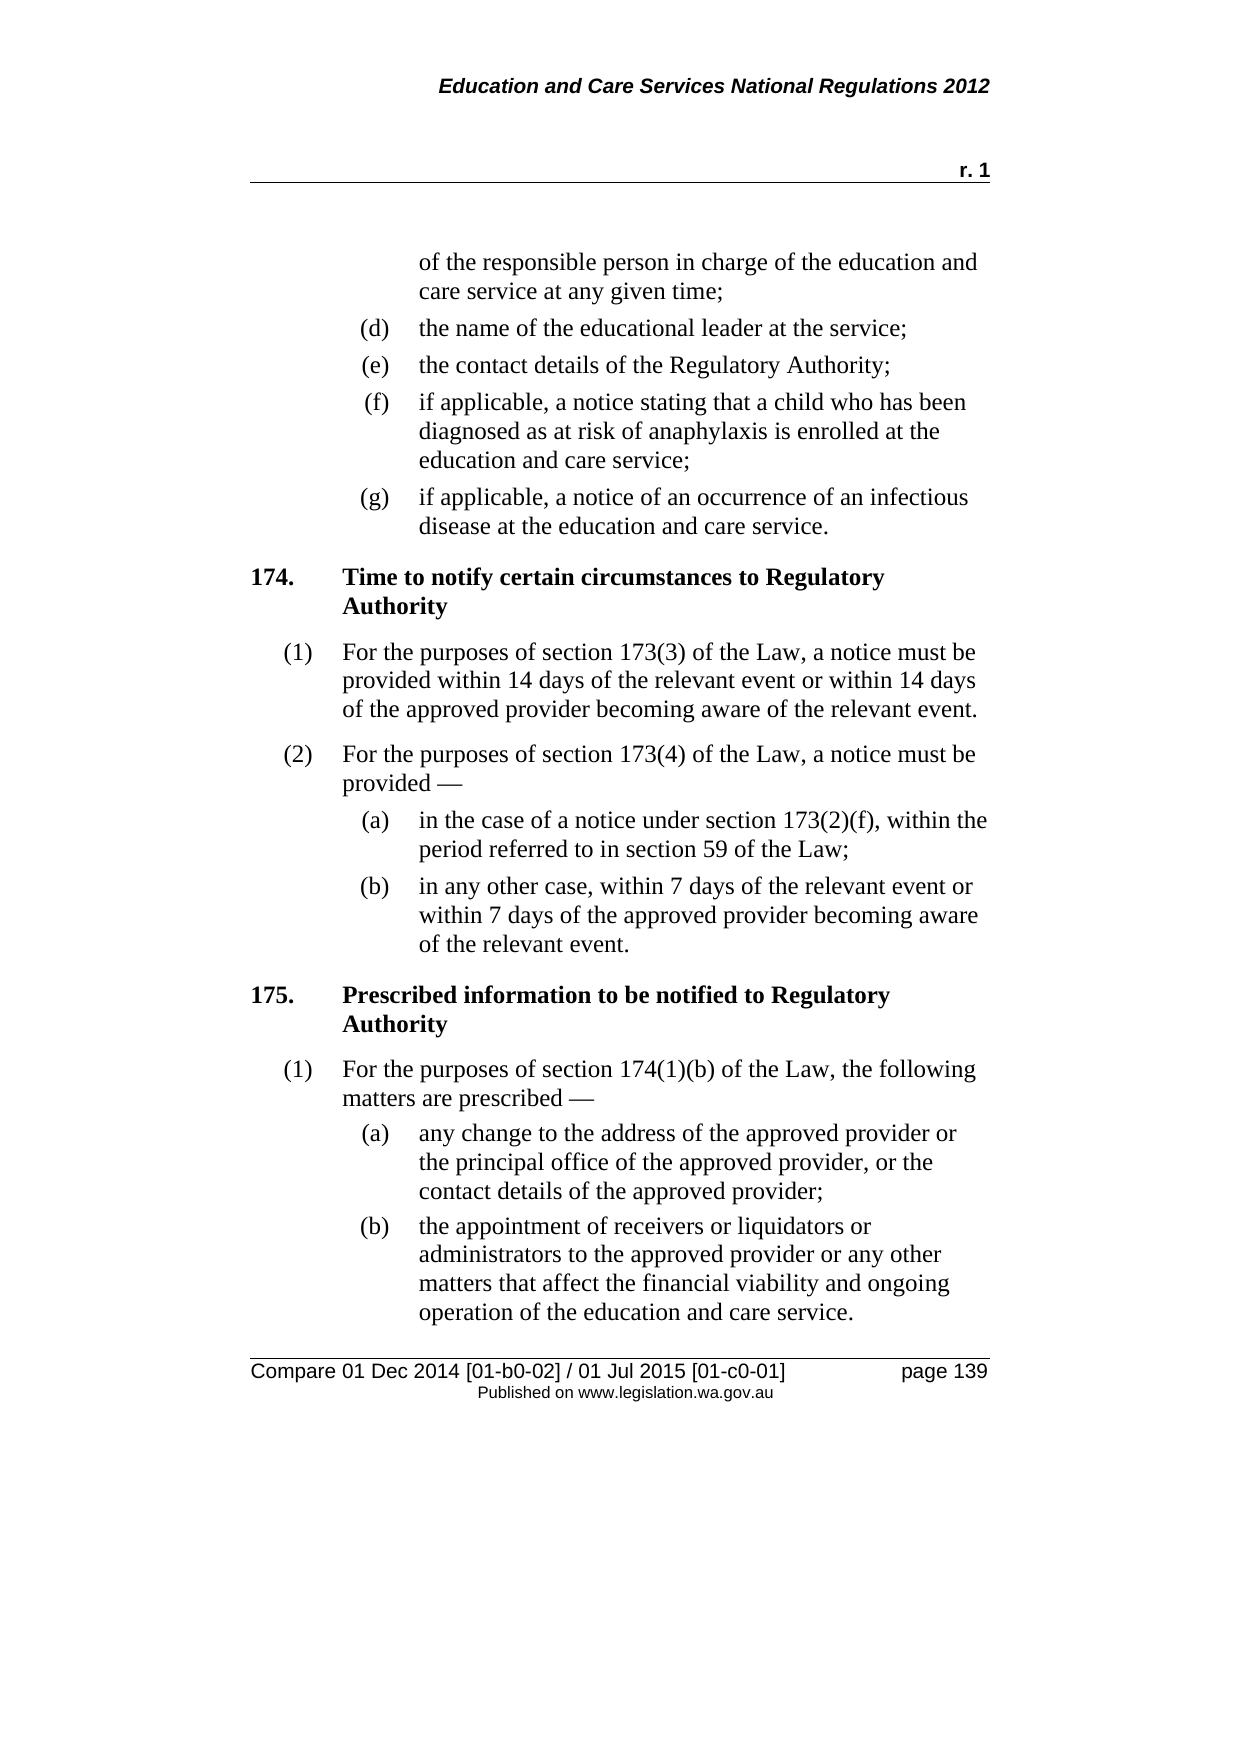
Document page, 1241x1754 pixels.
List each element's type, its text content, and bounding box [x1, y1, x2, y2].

text (b) in any other case, within 7 days of the relevant event or within 7 days of the approved provider becoming aware of the relevant event. [250, 871, 990, 957]
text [250, 247, 990, 305]
text (f) if applicable, a notice stating that a child who has been diagnosed as at risk of anaphylaxis is enrolled at the education and care service; [250, 387, 990, 474]
text (1) For the purposes of section 173(3) of the Law, a notice must be provided within 14 days of the relevant event or within 14 days of the approved provider becoming aware of the relevant event. [250, 637, 990, 723]
subtitle 175. Prescribed information to be notified to Regulatory Authority [250, 980, 990, 1038]
subtitle 174. Time to notify certain circumstances to Regulatory Authority [250, 562, 990, 620]
text (a) any change to the address of the approved provider or the principal office of the approved provider, or the contact details of the approved provider; [250, 1118, 990, 1204]
text (a) in the case of a notice under section 173(2)(f), within the period referred to in section 59 of the Law; [250, 805, 990, 863]
text (2) For the purposes of section 173(4) of the Law, a notice must be provided — [250, 739, 990, 797]
text (g) if applicable, a notice of an occurrence of an infectious disease at the education and care service. [250, 482, 990, 539]
text (b) the appointment of receivers or liquidators or administrators to the approved provider or any other matters that affect the financial viability and ongoing operation of the education and care service. [250, 1211, 990, 1326]
text (e) the contact details of the Regulatory Authority; [250, 350, 990, 379]
text (d) the name of the educational leader at the service; [250, 313, 990, 342]
text (1) For the purposes of section 174(1)(b) of the Law, the following matters are prescribed — [250, 1054, 990, 1112]
